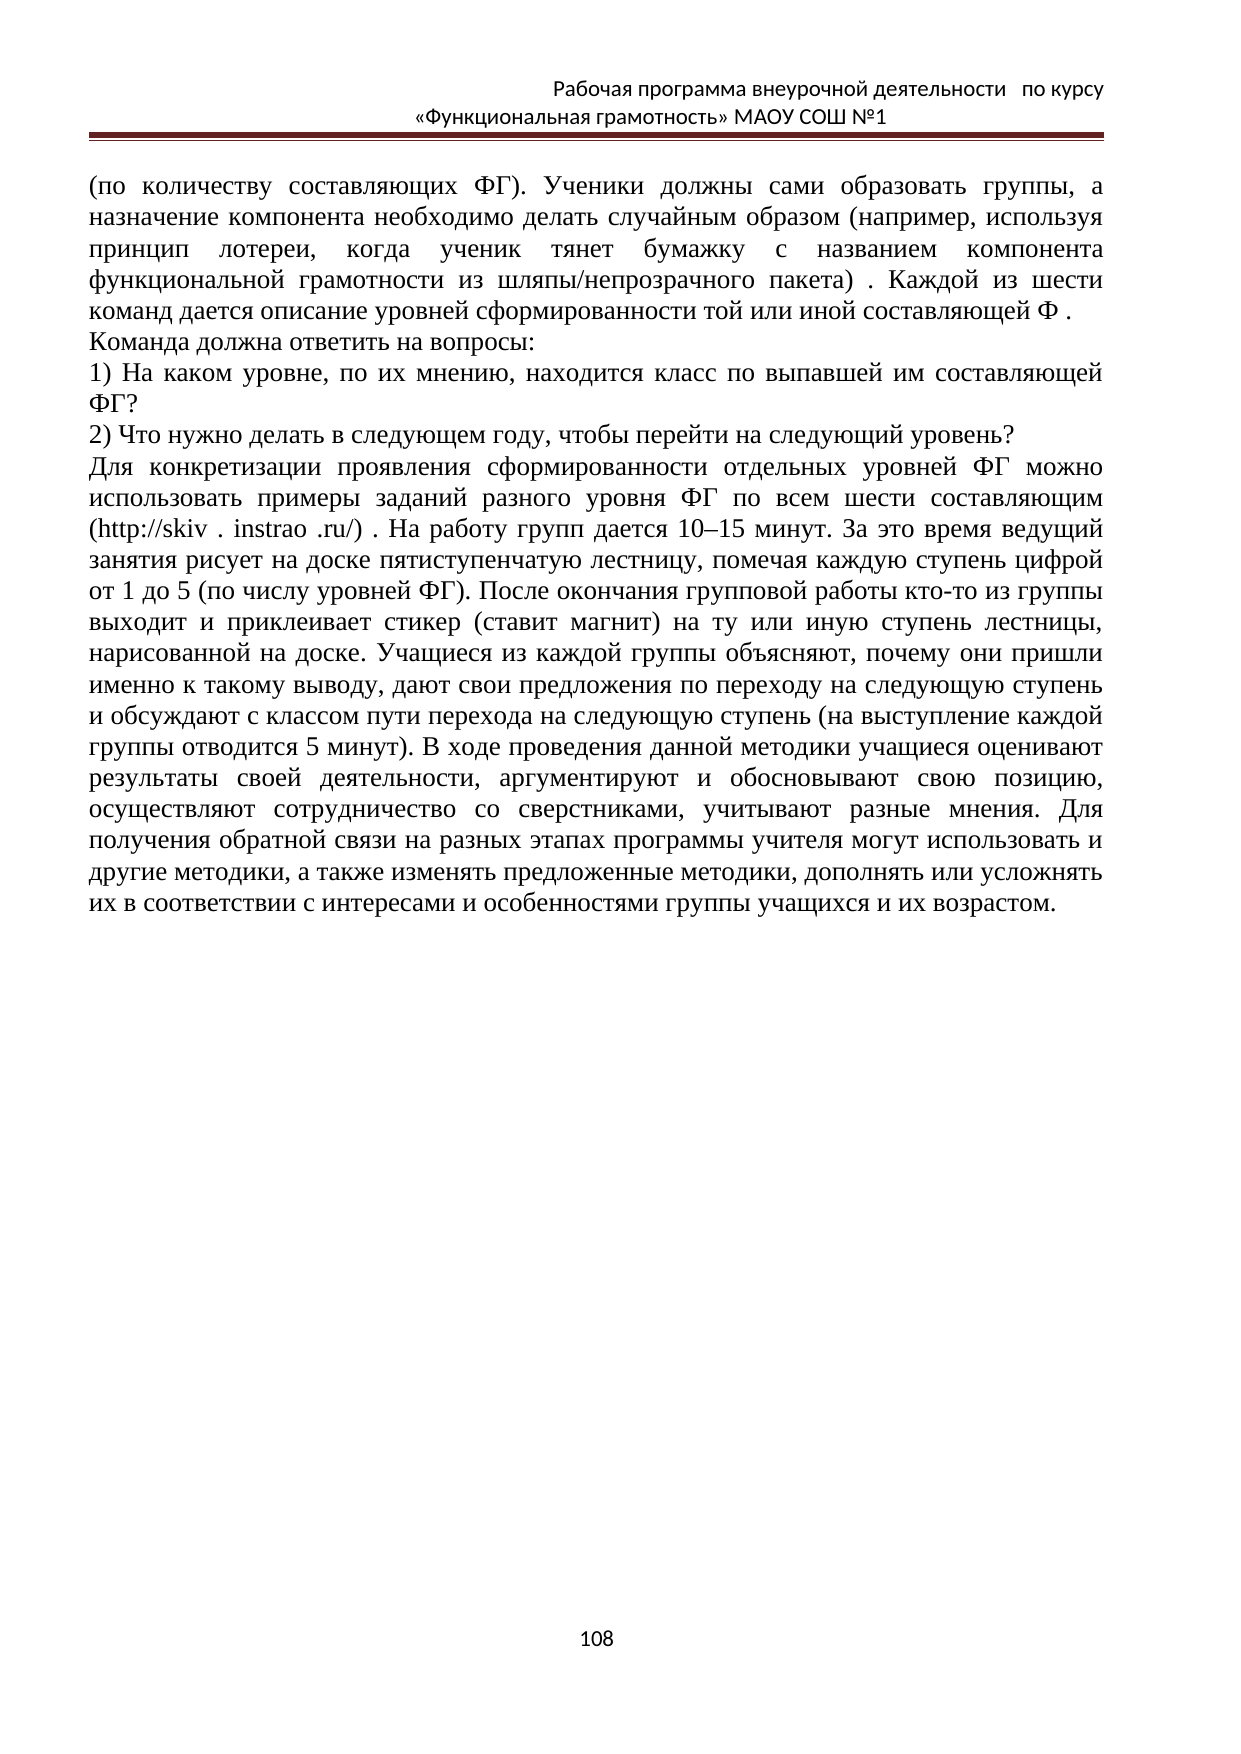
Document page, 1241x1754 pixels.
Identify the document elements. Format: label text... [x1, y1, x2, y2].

list Для конкретизации проявления сформированности отдельных уровней ФГ можно использовать примеры заданий разного уровня ФГ по всем шести составляющим (http://skiv . instrao .ru/) . На работу групп дается 10–15 минут. За это время ведущий занятия рисует на доске пятиступенчатую лестницу, помечая каждую ступень цифрой от 1 до 5 (по числу уровней ФГ). После окончания групповой работы кто-то из группы выходит и приклеивает стикер (ставит магнит) на ту или иную ступень лестницы, нарисованной на доске. Учащиеся из каждой группы объясняют, почему они пришли именно к такому выводу, дают свои предложения по переходу на следующую ступень и обсуждают с классом пути перехода на следующую ступень (на выступление каждой группы отводится 5 минут). В ходе проведения данной методики учащиеся оценивают результаты своей деятельности, аргументируют и обосновывают свою позицию, осуществляют сотрудничество со сверстниками, учитывают разные мнения. Для получения обратной связи на разных этапах программы учителя могут использовать и другие методики, а также изменять предложенные методики, дополнять или усложнять их в соответствии с интересами и особенностями группы учащихся и их возрастом. [89, 450, 1104, 917]
list 2) Что нужно делать в следующем году, чтобы перейти на следующий уровень? [89, 418, 1104, 450]
list 1) На каком уровне, по их мнению, находится класс по выпавшей им составляющей ФГ? [89, 356, 1104, 418]
list Команда должна ответить на вопросы: [89, 325, 1104, 356]
